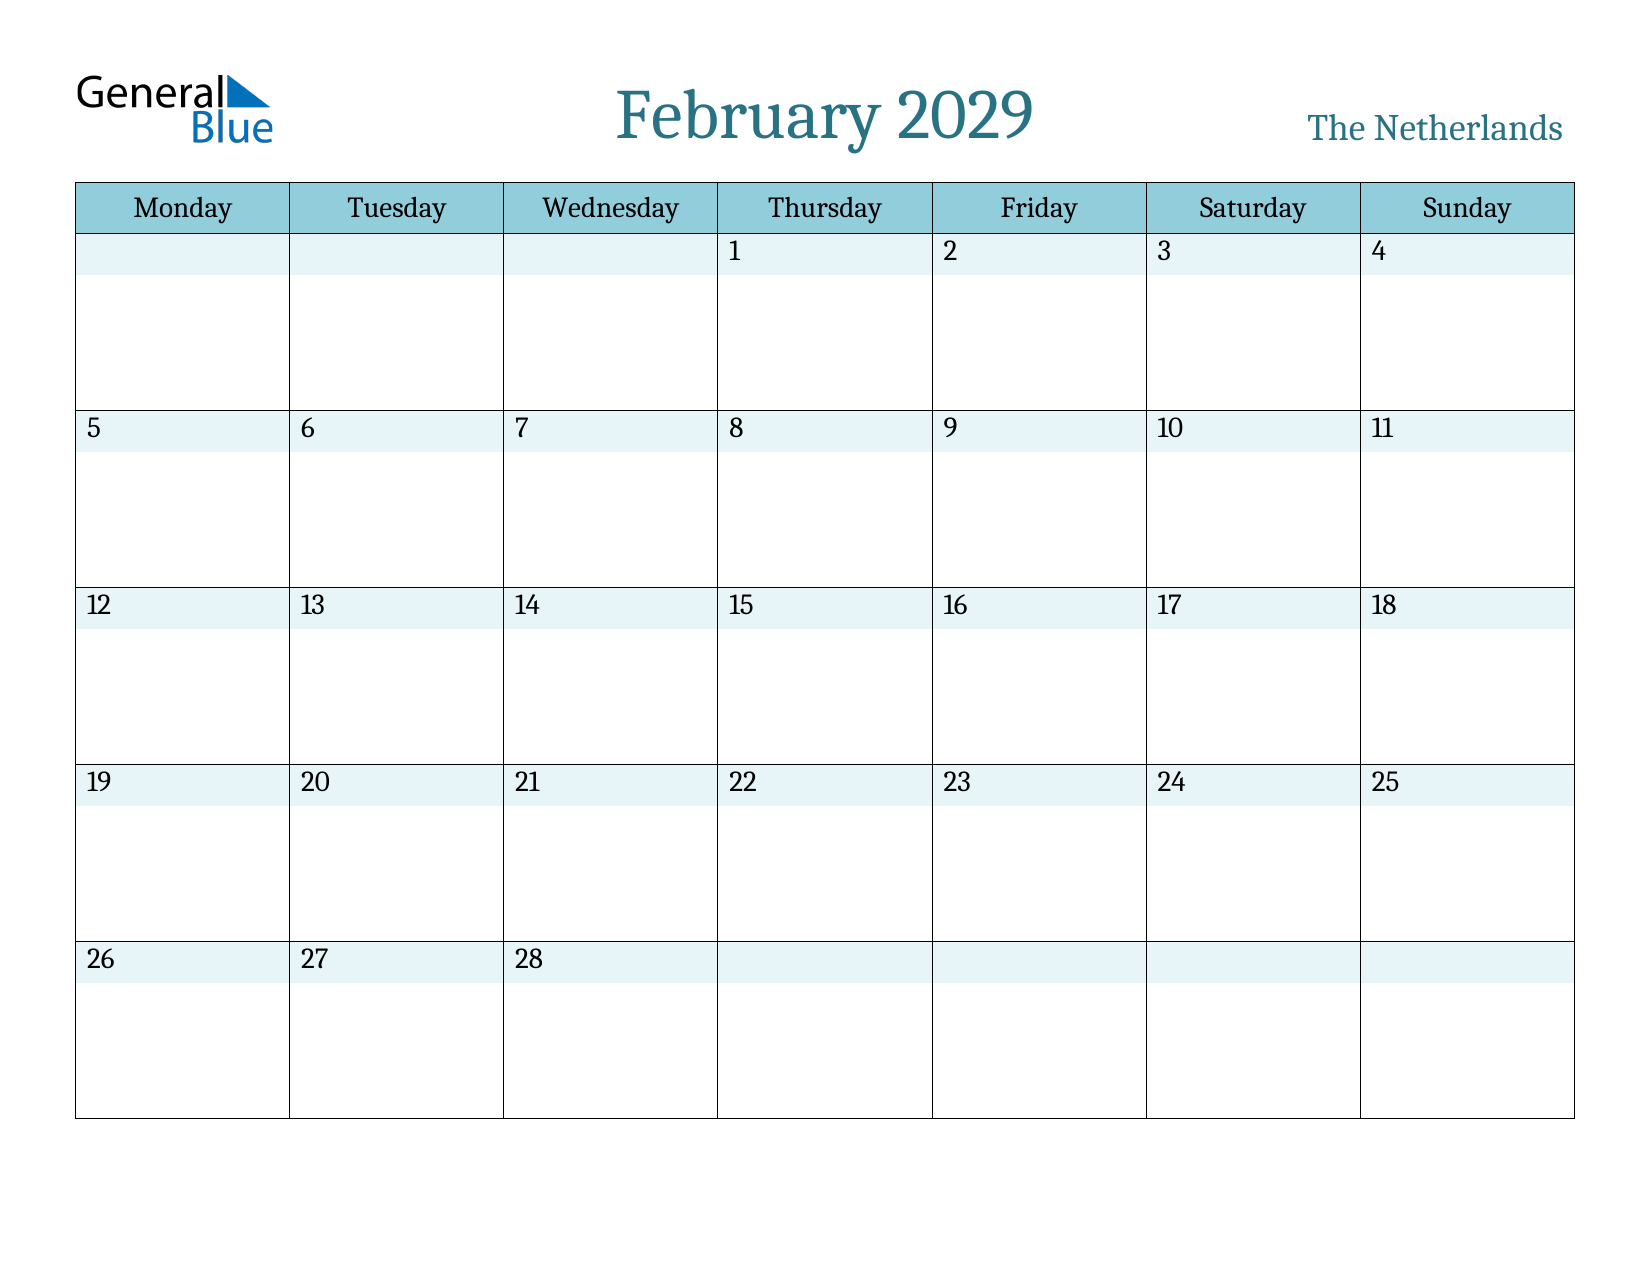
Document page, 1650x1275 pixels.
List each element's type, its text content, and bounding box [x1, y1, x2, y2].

table_cell [76, 452, 289, 587]
table_cell Friday [933, 183, 1146, 233]
table_cell [718, 942, 932, 983]
table_cell 25 [1361, 765, 1574, 806]
table_cell 13 [290, 588, 503, 629]
table_cell [933, 452, 1146, 587]
table_cell [290, 234, 503, 275]
table_cell 5 [76, 411, 289, 452]
table_cell [1147, 275, 1360, 410]
table_cell 9 [933, 411, 1146, 452]
table_cell [1361, 275, 1574, 410]
table_cell [290, 275, 503, 410]
table_cell 20 [290, 765, 503, 806]
table_cell [504, 806, 717, 941]
table_cell 27 [290, 942, 503, 983]
table_cell [1147, 942, 1360, 983]
table_cell [76, 983, 289, 1118]
table_cell [933, 629, 1146, 764]
table_cell [933, 275, 1146, 410]
table_cell [933, 983, 1146, 1118]
table_cell 22 [718, 765, 932, 806]
table_cell 3 [1147, 234, 1360, 275]
table_cell [504, 629, 717, 764]
table_cell [718, 806, 932, 941]
table_cell 11 [1361, 411, 1574, 452]
table_cell 23 [933, 765, 1146, 806]
table_cell [1147, 452, 1360, 587]
table_cell 28 [504, 942, 717, 983]
table_cell Saturday [1147, 183, 1360, 233]
table_cell 24 [1147, 765, 1360, 806]
table_cell [1361, 806, 1574, 941]
table_cell [1147, 629, 1360, 764]
table_cell [76, 234, 289, 275]
table_cell 15 [718, 588, 932, 629]
table_cell [718, 983, 932, 1118]
table_cell [933, 806, 1146, 941]
table_cell [504, 983, 717, 1118]
table_cell [504, 452, 717, 587]
table_cell [933, 942, 1146, 983]
table_cell [718, 452, 932, 587]
table_cell [718, 629, 932, 764]
table_cell [76, 629, 289, 764]
table_cell [1361, 983, 1574, 1118]
table_cell [1147, 806, 1360, 941]
table_cell Wednesday [504, 183, 717, 233]
table_cell [76, 275, 289, 410]
table_cell Sunday [1361, 183, 1574, 233]
table_cell [718, 275, 932, 410]
table_header The Netherlands [1146, 75, 1574, 182]
table_cell Thursday [718, 183, 932, 233]
table_cell 4 [1361, 234, 1574, 275]
picture [77, 75, 273, 143]
table_cell 7 [504, 411, 717, 452]
table_cell [1361, 452, 1574, 587]
table_cell [290, 806, 503, 941]
table_cell 8 [718, 411, 932, 452]
table_cell 19 [76, 765, 289, 806]
table_cell [290, 983, 503, 1118]
table_cell 18 [1361, 588, 1574, 629]
table_cell [1147, 983, 1360, 1118]
table_cell [76, 806, 289, 941]
table_cell 6 [290, 411, 503, 452]
table_header February 2029 [504, 75, 1146, 182]
table_cell 16 [933, 588, 1146, 629]
table_cell [1361, 942, 1574, 983]
table_cell 14 [504, 588, 717, 629]
table_cell 17 [1147, 588, 1360, 629]
table_cell Monday [76, 183, 289, 233]
table_cell 26 [76, 942, 289, 983]
table_cell 2 [933, 234, 1146, 275]
table_header [76, 75, 503, 182]
table_cell 1 [718, 234, 932, 275]
table_cell 21 [504, 765, 717, 806]
table_cell [1361, 629, 1574, 764]
table_cell 10 [1147, 411, 1360, 452]
table_cell Tuesday [290, 183, 503, 233]
table_cell [504, 234, 717, 275]
table_cell [290, 452, 503, 587]
table_cell 12 [76, 588, 289, 629]
table_cell [290, 629, 503, 764]
table_cell [504, 275, 717, 410]
